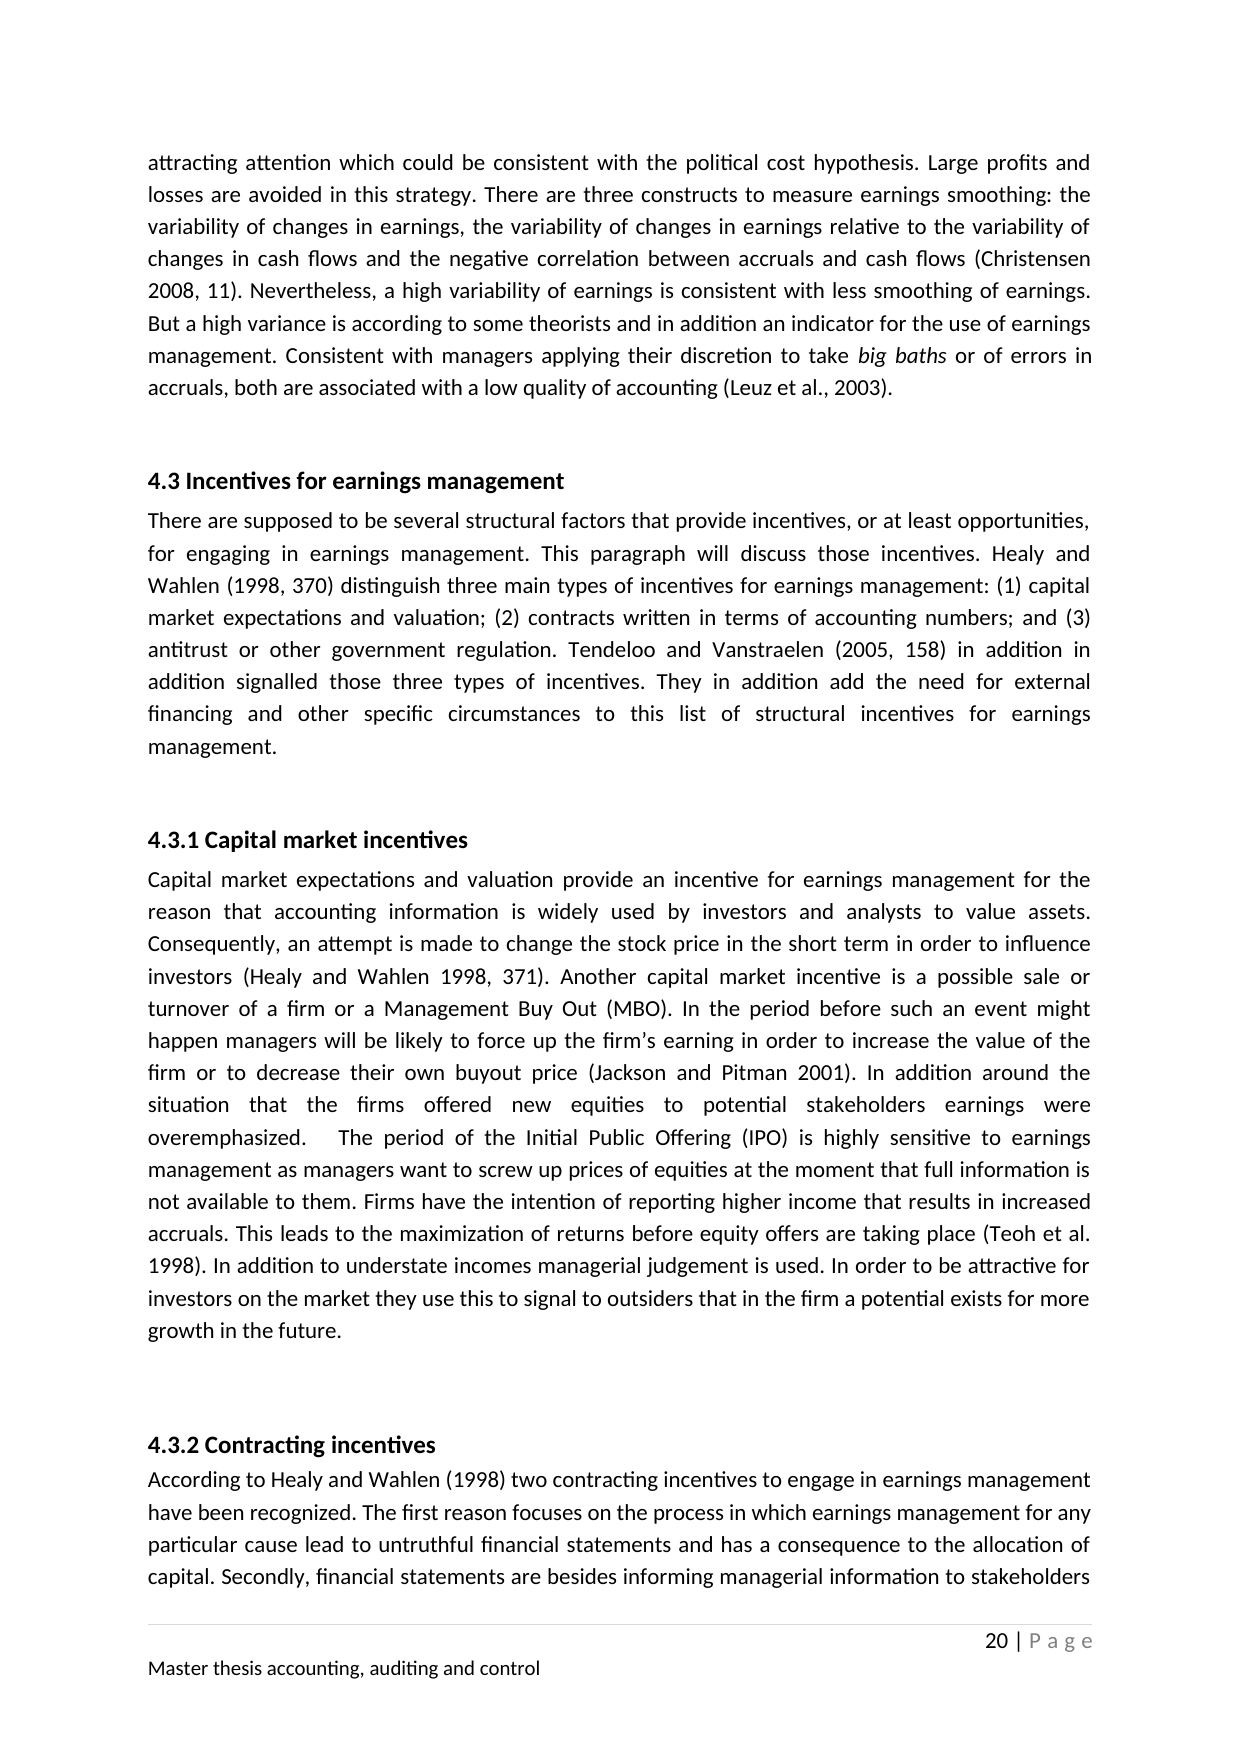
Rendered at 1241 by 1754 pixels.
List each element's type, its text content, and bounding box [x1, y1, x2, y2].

text There are supposed to be several structural factors that provide incentives, or at least opportunities, for engaging in earnings management. This paragraph will discuss those incentives. Healy and Wahlen (1998, 370) distinguish three main types of incentives for earnings management: (1) capital market expectations and valuation; (2) contracts written in terms of accounting numbers; and (3) antitrust or other government regulation. Tendeloo and Vanstraelen (2005, 158) in addition in addition signalled those three types of incentives. They in addition add the need for external financing and other specific circumstances to this list of structural incentives for earnings management. [148, 506, 1092, 760]
subtitle 4.3.1 Capital market incentives [148, 824, 1092, 854]
text Capital market expectations and valuation provide an incentive for earnings management for the reason that accounting information is widely used by investors and analysts to value assets. Consequently, an attempt is made to change the stock price in the short term in order to influence investors (Healy and Wahlen 1998, 371). Another capital market incentive is a possible sale or turnover of a firm or a Management Buy Out (MBO). In the period before such an event might happen managers will be likely to force up the firm’s earning in order to increase the value of the firm or to decrease their own buyout price (Jackson and Pitman 2001). In addition around the situation that the firms offered new equities to potential stakeholders earnings were overemphasized. The period of the Initial Public Offering (IPO) is highly sensitive to earnings management as managers want to screw up prices of equities at the moment that full information is not available to them. Firms have the intention of reporting higher income that results in increased accruals. This leads to the maximization of returns before equity offers are taking place (Teoh et al. 1998). In addition to understate incomes managerial judgement is used. In order to be attractive for investors on the market they use this to signal to outsiders that in the firm a potential exists for more growth in the future. [148, 865, 1092, 1344]
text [148, 1466, 1092, 1590]
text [148, 148, 1092, 401]
subtitle 4.3.2 Contracting incentives [148, 1429, 1092, 1459]
subtitle 4.3 Incentives for earnings management [148, 465, 1092, 496]
